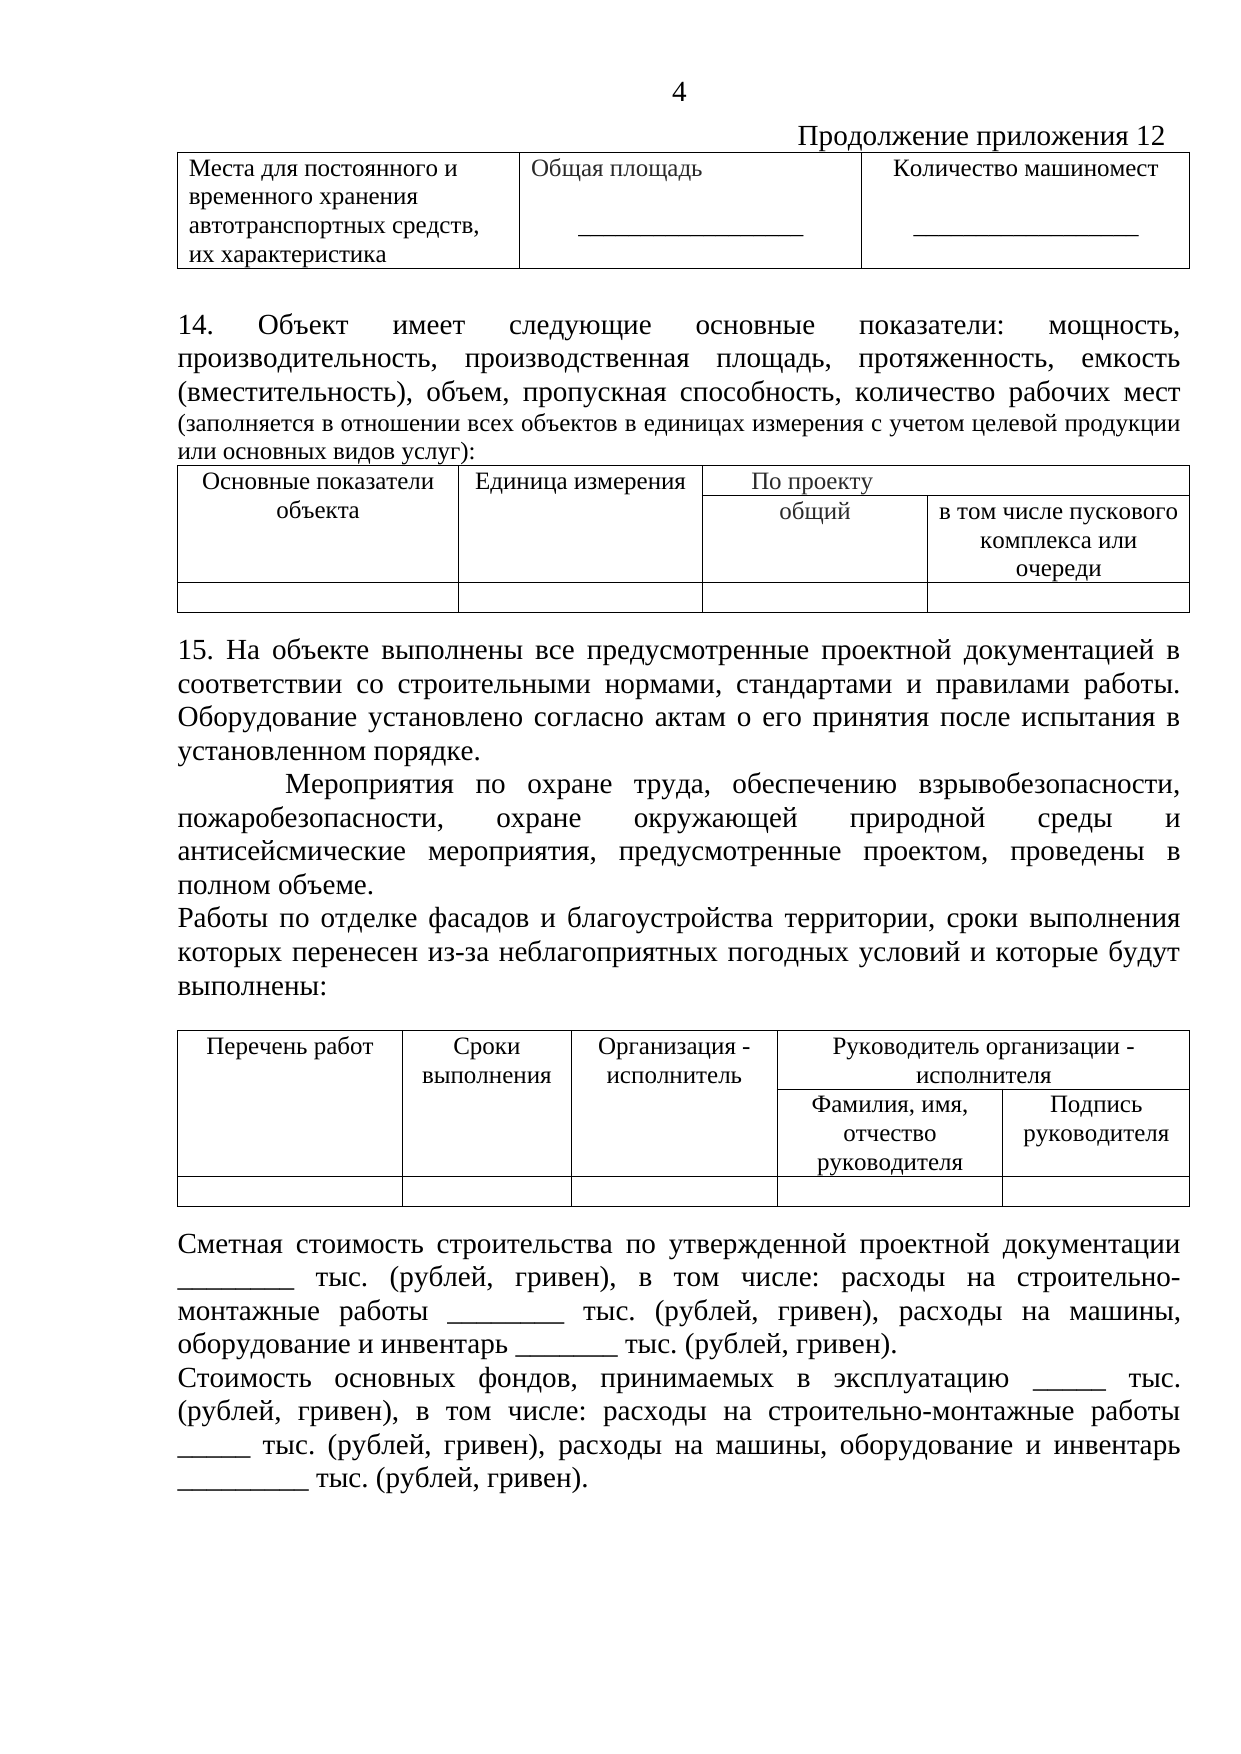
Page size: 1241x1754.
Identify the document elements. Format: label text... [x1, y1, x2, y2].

table_cell Подпись руководителя [1003, 1090, 1189, 1176]
table_header Перечень работ [178, 1031, 402, 1176]
text Работы по отделке фасадов и благоустройства территории, сроки выполнения которых перенесен из-за неблагоприятных погодных условий и которые будут выполнены: [177, 901, 1181, 1001]
table_header Места для постоянного и временного хранения автотранспортных средств, их характеристика [178, 153, 519, 268]
table_cell [1003, 1177, 1189, 1206]
table_header Организация - исполнитель [572, 1031, 777, 1176]
table_header Сроки выполнения [403, 1031, 571, 1176]
text 14. Объект имеет следующие основные показатели: мощность, производительность, производственная площадь, протяженность, емкость (вместительность), объем, пропускная способность, количество рабочих мест (заполняется в отношении всех объектов в единицах измерения с учетом целевой продукции или основных видов услуг): [177, 307, 1181, 465]
table_header Основные показатели объекта [178, 466, 458, 582]
table_header Количество машиномест __________________ [862, 153, 1189, 268]
table_cell [703, 583, 927, 612]
text Мероприятия по охране труда, обеспечению взрывобезопасности, пожаробезопасности, охране окружающей природной среды и антисейсмические мероприятия, предусмотренные проектом, проведены в полном объеме. [177, 766, 1181, 901]
table_cell [572, 1177, 777, 1206]
table_header Руководитель организации - исполнителя [778, 1031, 1189, 1088]
text Продолжение приложения 12 [177, 118, 1181, 152]
table_cell [178, 583, 458, 612]
table_cell [928, 583, 1189, 612]
text Стоимость основных фондов, принимаемых в эксплуатацию _____ тыс. (рублей, гривен), в том числе: расходы на строительно-монтажные работы _____ тыс. (рублей, гривен), расходы на машины, оборудование и инвентарь _________ тыс. (рублей, гривен). [177, 1360, 1181, 1494]
table_cell [403, 1177, 571, 1206]
table_header Единица измерения [459, 466, 702, 582]
text Сметная стоимость строительства по утвержденной проектной документации ________ тыс. (рублей, гривен), в том числе: расходы на строительно-монтажные работы ________ тыс. (рублей, гривен), расходы на машины, оборудование и инвентарь _______ тыс. (рублей, гривен). [177, 1226, 1181, 1360]
table_cell в том числе пускового комплекса или очереди [928, 496, 1189, 582]
table_cell [778, 1177, 1002, 1206]
table_cell Фамилия, имя, отчество руководителя [778, 1090, 1002, 1176]
table_cell [459, 583, 702, 612]
table_cell [178, 1177, 402, 1206]
table_cell общий [703, 496, 927, 582]
table_header Общая площадь __________________ [520, 153, 861, 268]
text 15. На объекте выполнены все предусмотренные проектной документацией в соответствии со строительными нормами, стандартами и правилами работы. Оборудование установлено согласно актам о его принятия после испытания в установленном порядке. [177, 632, 1181, 766]
